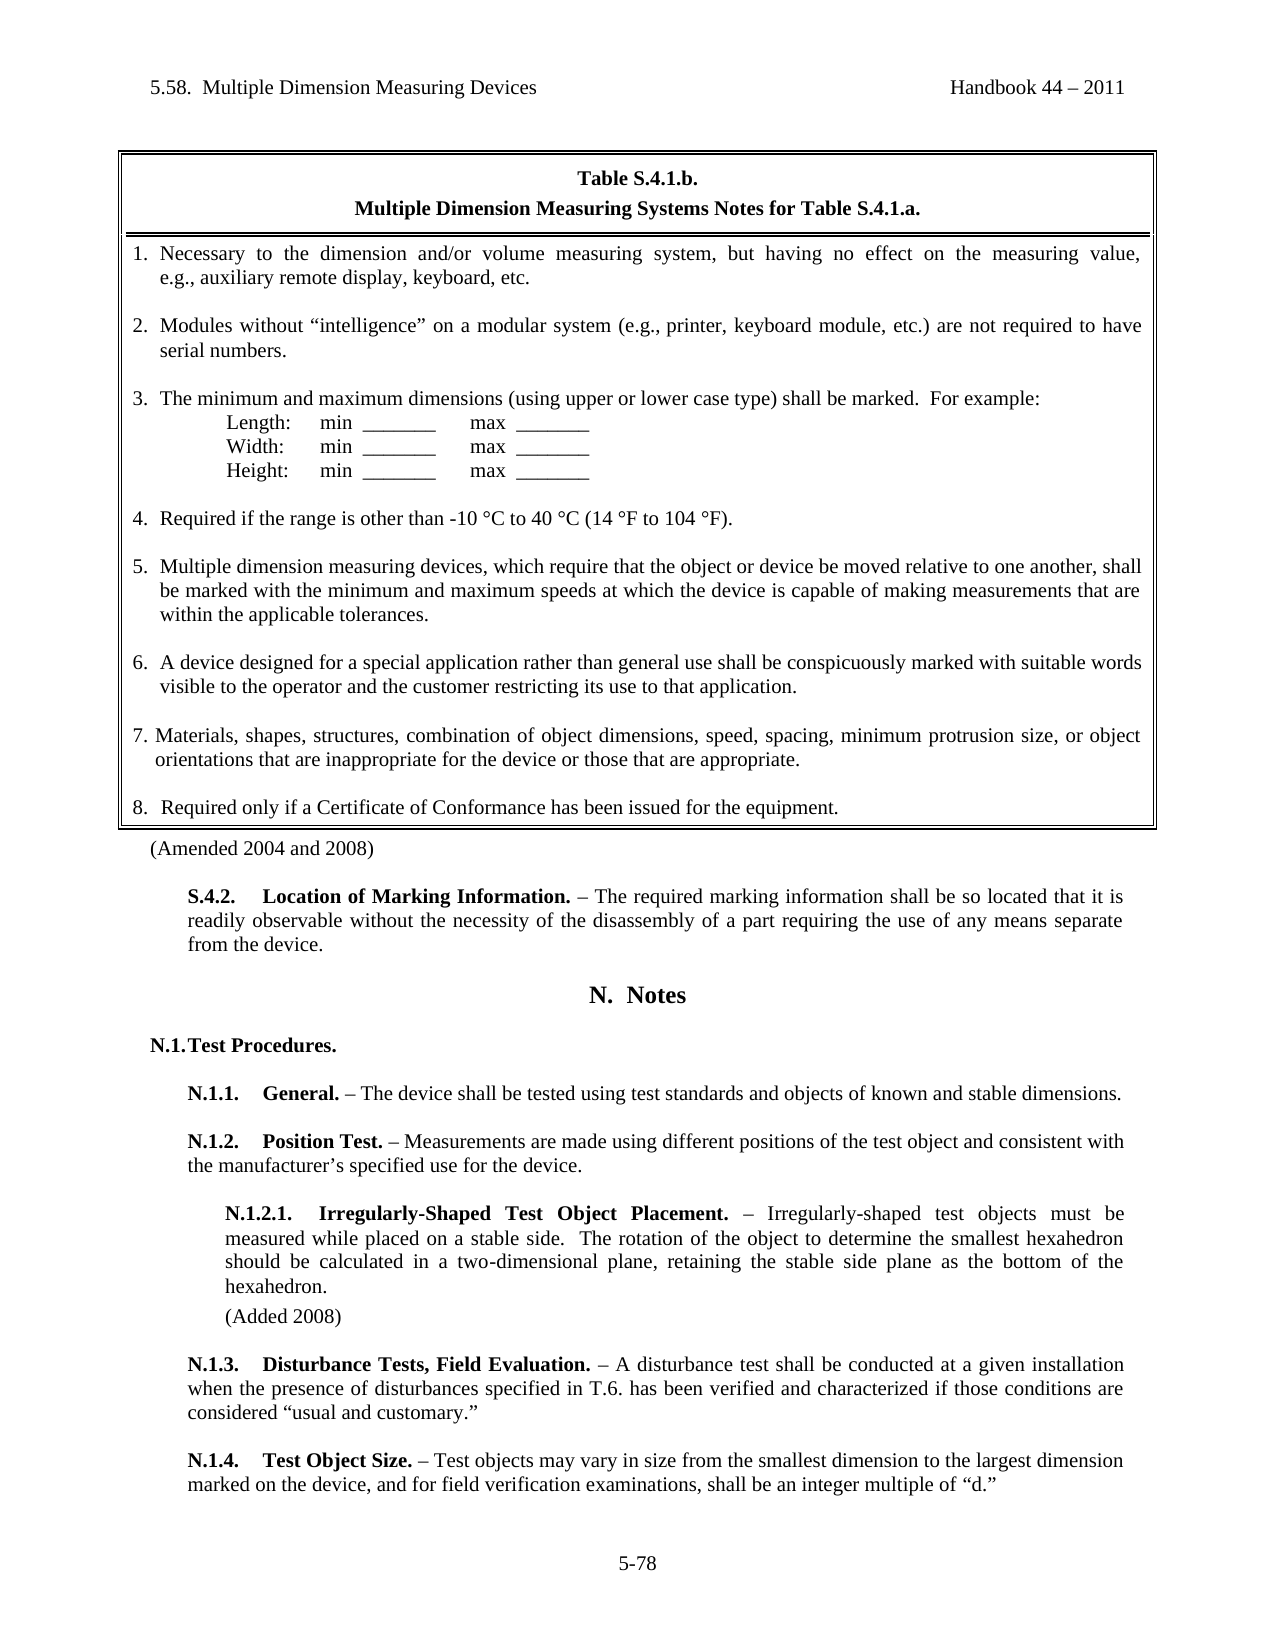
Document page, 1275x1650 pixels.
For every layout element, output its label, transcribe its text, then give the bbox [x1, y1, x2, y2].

subtitle N.1. Test Procedures. [150, 1033, 1125, 1057]
table_header Table S.4.1.b. Multiple Dimension Measuring Systems Notes for Table S.4.1.a. [122, 155, 1153, 232]
text N.1.2. Position Test. – Measurements are made using different positions of the test object and consistent with the manufacturer’s specified use for the device. [187, 1129, 1125, 1177]
text N.1.4. Test Object Size. – Test objects may vary in size from the smallest dimension to the largest dimension marked on the device, and for field verification examinations, shall be an integer multiple of “d.” [187, 1448, 1125, 1496]
text (Added 2008) [225, 1304, 1125, 1328]
text N.1.1. General. – The device shall be tested using test standards and objects of known and stable dimensions. [187, 1081, 1125, 1105]
text S.4.2. Location of Marking Information. – The required marking information shall be so located that it is readily observable without the necessity of the disassembly of a part requiring the use of any means separate from the device. [187, 884, 1125, 956]
text (Amended 2004 and 2008) [150, 836, 1125, 860]
text N.1.3. Disturbance Tests, Field Evaluation. – A disturbance test shall be conducted at a given installation when the presence of disturbances specified in T.6. has been verified and characterized if those conditions are considered “usual and customary.” [187, 1352, 1125, 1424]
text N.1.2.1. Irregularly-Shaped Test Object Placement. – Irregularly-shaped test objects must be measured while placed on a stable side. The rotation of the object to determine the smallest hexahedron should be calculated in a two-dimensional plane, retaining the stable side plane as the bottom of the hexahedron. [225, 1201, 1125, 1298]
table_cell 1. Necessary to the dimension and/or volume measuring system, but having no effect on the measuring value, e.g., auxiliary remote display, keyboard, etc. 2. Modules without “intelligence” on a modular system (e.g., printer, keyboard module, etc.) are not required to have serial numbers. 3. The minimum and maximum dimensions (using upper or lower case type) shall be marked. For example: Length: min _______ max _______ Width: min _______ max _______ Height: min _______ max _______ 4. Required if the range is other than -10 °C to 40 °C (14 °F to 104 °F). 5. Multiple dimension measuring devices, which require that the object or device be moved relative to one another, shall be marked with the minimum and maximum speeds at which the device is capable of making measurements that are within the applicable tolerances. 6. A device designed for a special application rather than general use shall be conspicuously marked with suitable words visible to the operator and the customer restricting its use to that application. 7. Materials, shapes, structures, combination of object dimensions, speed, spacing, minimum protrusion size, or object orientations that are inappropriate for the device or those that are appropriate. 8. Required only if a Certificate of Conformance has been issued for the equipment. [120, 232, 1155, 825]
subtitle N. Notes [150, 980, 1125, 1009]
